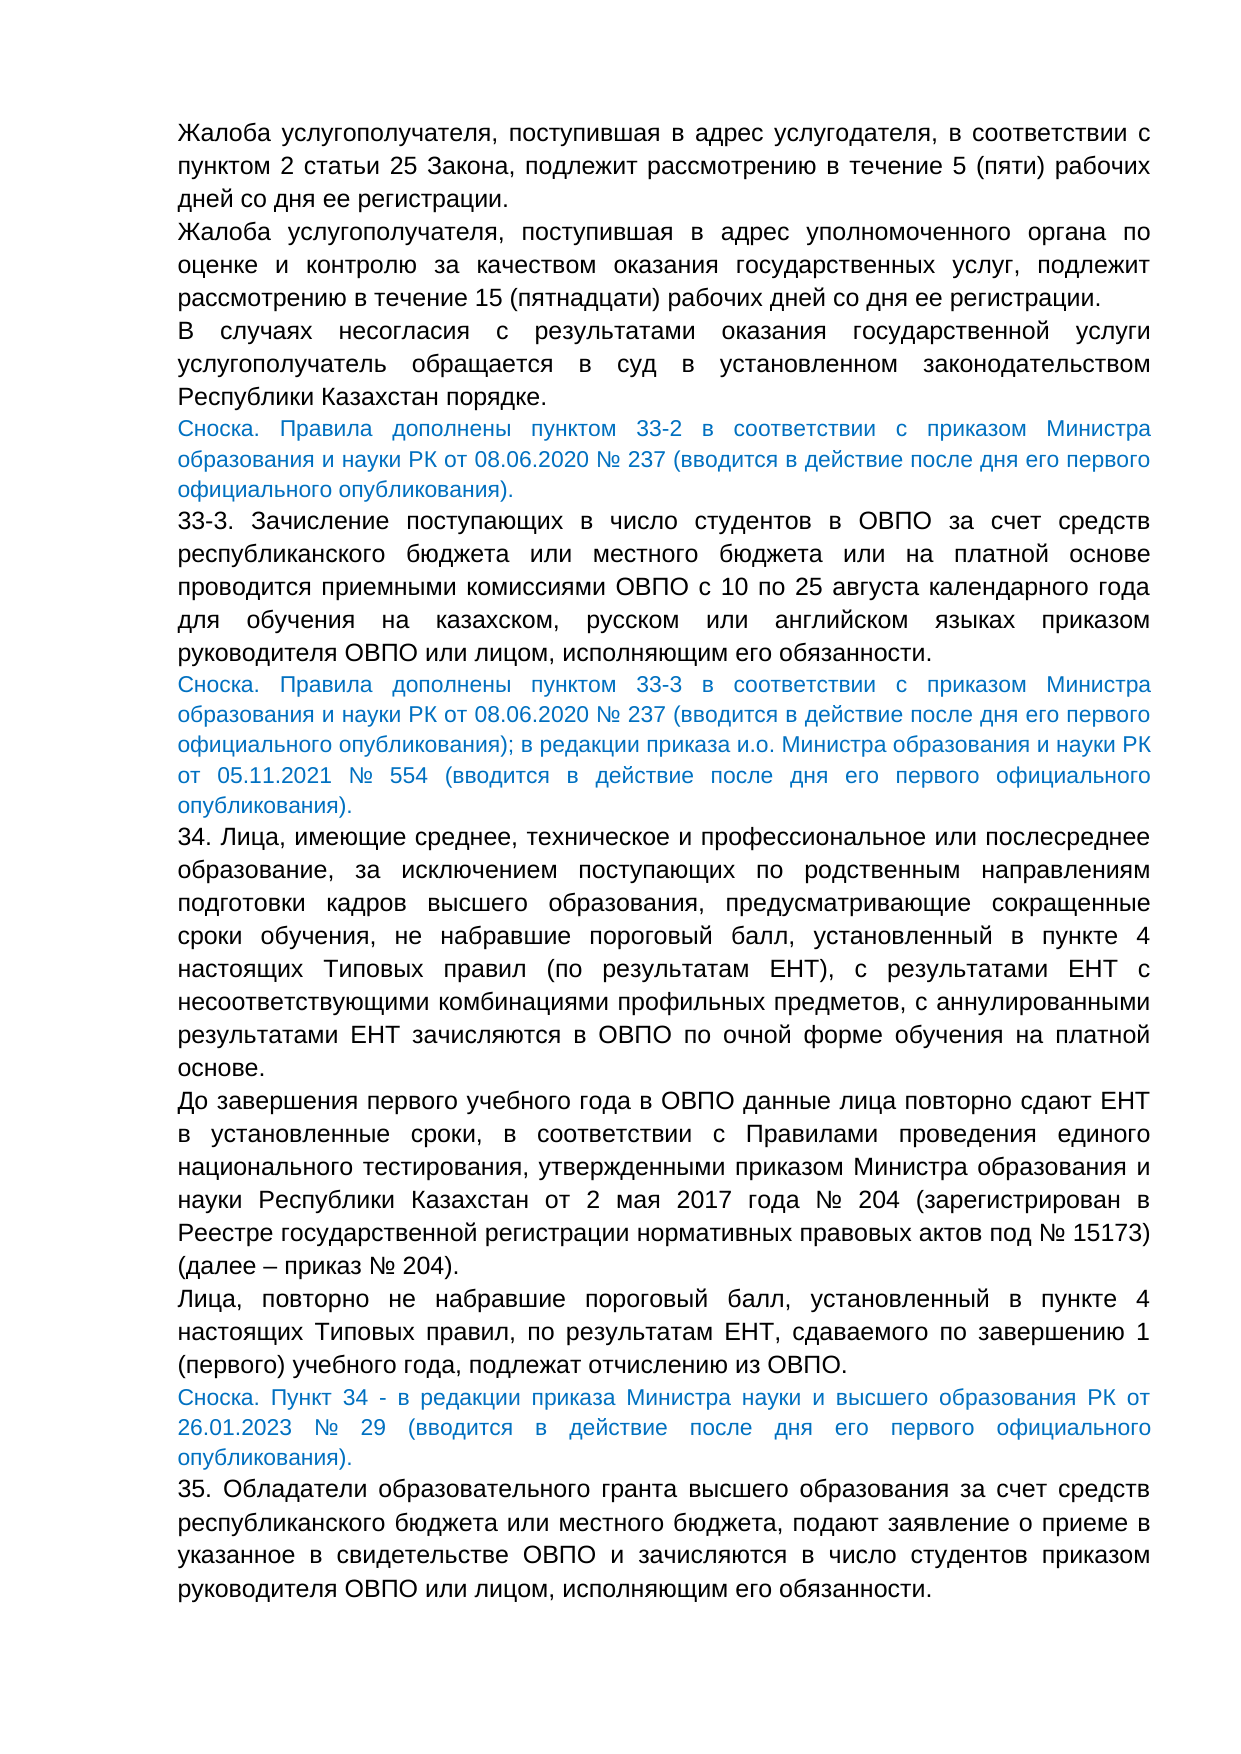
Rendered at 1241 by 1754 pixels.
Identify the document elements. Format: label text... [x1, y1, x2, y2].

text Лица, повторно не набравшие пороговый балл, установленный в пункте 4 настоящих Типовых правил, по результатам ЕНТ, сдаваемого по завершению 1 (первого) учебного года, подлежат отчислению из ОВПО. [177, 1284, 1152, 1379]
text Жалоба услугополучателя, поступившая в адрес услугодателя, в соответствии с пунктом 2 статьи 25 Закона, подлежит рассмотрению в течение 5 (пяти) рабочих дней со дня ее регистрации. [177, 118, 1152, 213]
text 33-3. Зачисление поступающих в число студентов в ОВПО за счет средств республиканского бюджета или местного бюджета или на платной основе проводится приемными комиссиями ОВПО с 10 по 25 августа календарного года для обучения на казахском, русском или английском языках приказом руководителя ОВПО или лицом, исполняющим его обязанности. [177, 506, 1152, 667]
text Сноска. Пункт 34 - в редакции приказа Министра науки и высшего образования РК от 26.01.2023 № 29 (вводится в действие после дня его первого официального опубликования). 35. Обладатели образовательного гранта высшего образования за счет средств республиканского бюджета или местного бюджета, подают заявление о приеме в указанное в свидетельстве ОВПО и зачисляются в число студентов приказом руководителя ОВПО или лицом, исполняющим его обязанности. [177, 1383, 1152, 1602]
text Сноска. Правила дополнены пунктом 33-3 в соответствии с приказом Министра образования и науки РК от 08.06.2020 № 237 (вводится в действие после дня его первого официального опубликования); в редакции приказа и.о. Министра образования и науки РК от 05.11.2021 № 554 (вводится в действие после дня его первого официального опубликования). [177, 671, 1152, 818]
text Жалоба услугополучателя, поступившая в адрес уполномоченного органа по оценке и контролю за качеством оказания государственных услуг, подлежит рассмотрению в течение 15 (пятнадцати) рабочих дней со дня ее регистрации. [177, 217, 1152, 312]
text Сноска. Правила дополнены пунктом 33-2 в соответствии с приказом Министра образования и науки РК от 08.06.2020 № 237 (вводится в действие после дня его первого официального опубликования). [177, 415, 1152, 502]
text До завершения первого учебного года в ОВПО данные лица повторно сдают ЕНТ в установленные сроки, в соответствии с Правилами проведения единого национального тестирования, утвержденными приказом Министра образования и науки Республики Казахстан от 2 мая 2017 года № 204 (зарегистрирован в Реестре государственной регистрации нормативных правовых актов под № 15173) (далее – приказ № 204). [177, 1086, 1152, 1280]
text В случаях несогласия с результатами оказания государственной услуги услугополучатель обращается в суд в установленном законодательством Республики Казахстан порядке. [177, 316, 1152, 411]
text 34. Лица, имеющие среднее, техническое и профессиональное или послесреднее образование, за исключением поступающих по родственным направлениям подготовки кадров высшего образования, предусматривающие сокращенные сроки обучения, не набравшие пороговый балл, установленный в пункте 4 настоящих Типовых правил (по результатам ЕНТ), с результатами ЕНТ с несоответствующими комбинациями профильных предметов, с аннулированными результатами ЕНТ зачисляются в ОВПО по очной форме обучения на платной основе. [177, 822, 1152, 1082]
